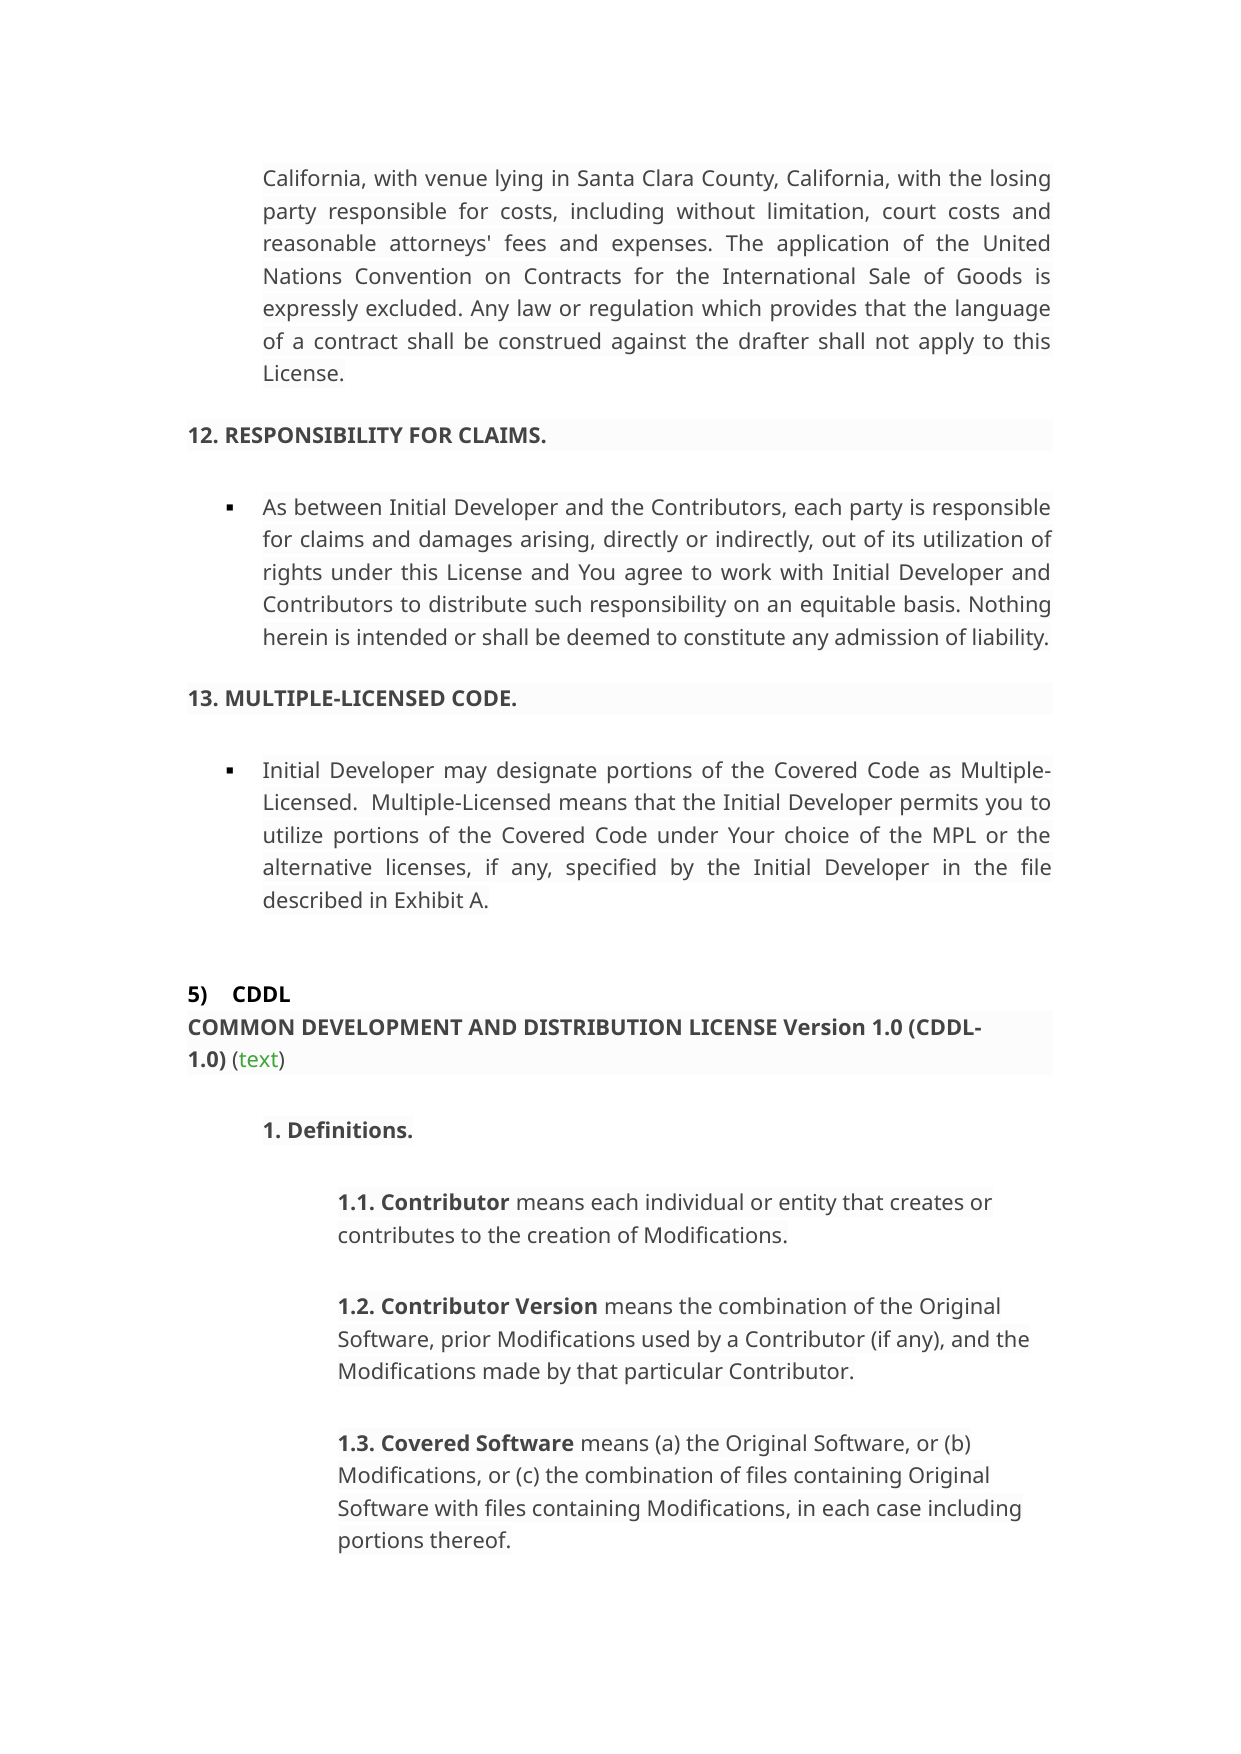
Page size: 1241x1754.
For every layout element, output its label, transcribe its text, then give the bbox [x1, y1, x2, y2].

list CDDL [187, 978, 1053, 1010]
text 12. RESPONSIBILITY FOR CLAIMS. [187, 419, 1053, 451]
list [225, 162, 1053, 389]
text 1. Definitions. [262, 1114, 1053, 1147]
text COMMON DEVELOPMENT AND DISTRIBUTION LICENSE Version 1.0 (CDDL-1.0) (text) [187, 1010, 1053, 1075]
text 1.1. Contributor means each individual or entity that creates or contributes to the creation of Modifications. [337, 1186, 1053, 1251]
text 1.3. Covered Software means (a) the Original Software, or (b) Modifications, or (c) the combination of files containing Original Software with files containing Modifications, in each case including portions thereof. [337, 1426, 1053, 1556]
list Initial Developer may designate portions of the Covered Code as Multiple-Licensed. Multiple-Licensed means that the Initial Developer permits you to utilize portions of the Covered Code under Your choice of the MPL or the alternative licenses, if any, specified by the Initial Developer in the file described in Exhibit A. [225, 753, 1053, 916]
text 13. MULTIPLE-LICENSED CODE. [187, 682, 1053, 714]
text 1.2. Contributor Version means the combination of the Original Software, prior Modifications used by a Contributor (if any), and the Modifications made by that particular Contributor. [337, 1290, 1053, 1387]
list As between Initial Developer and the Contributors, each party is responsible for claims and damages arising, directly or indirectly, out of its utilization of rights under this License and You agree to work with Initial Developer and Contributors to distribute such responsibility on an equitable basis. Nothing herein is intended or shall be deemed to constitute any admission of liability. [225, 490, 1053, 653]
